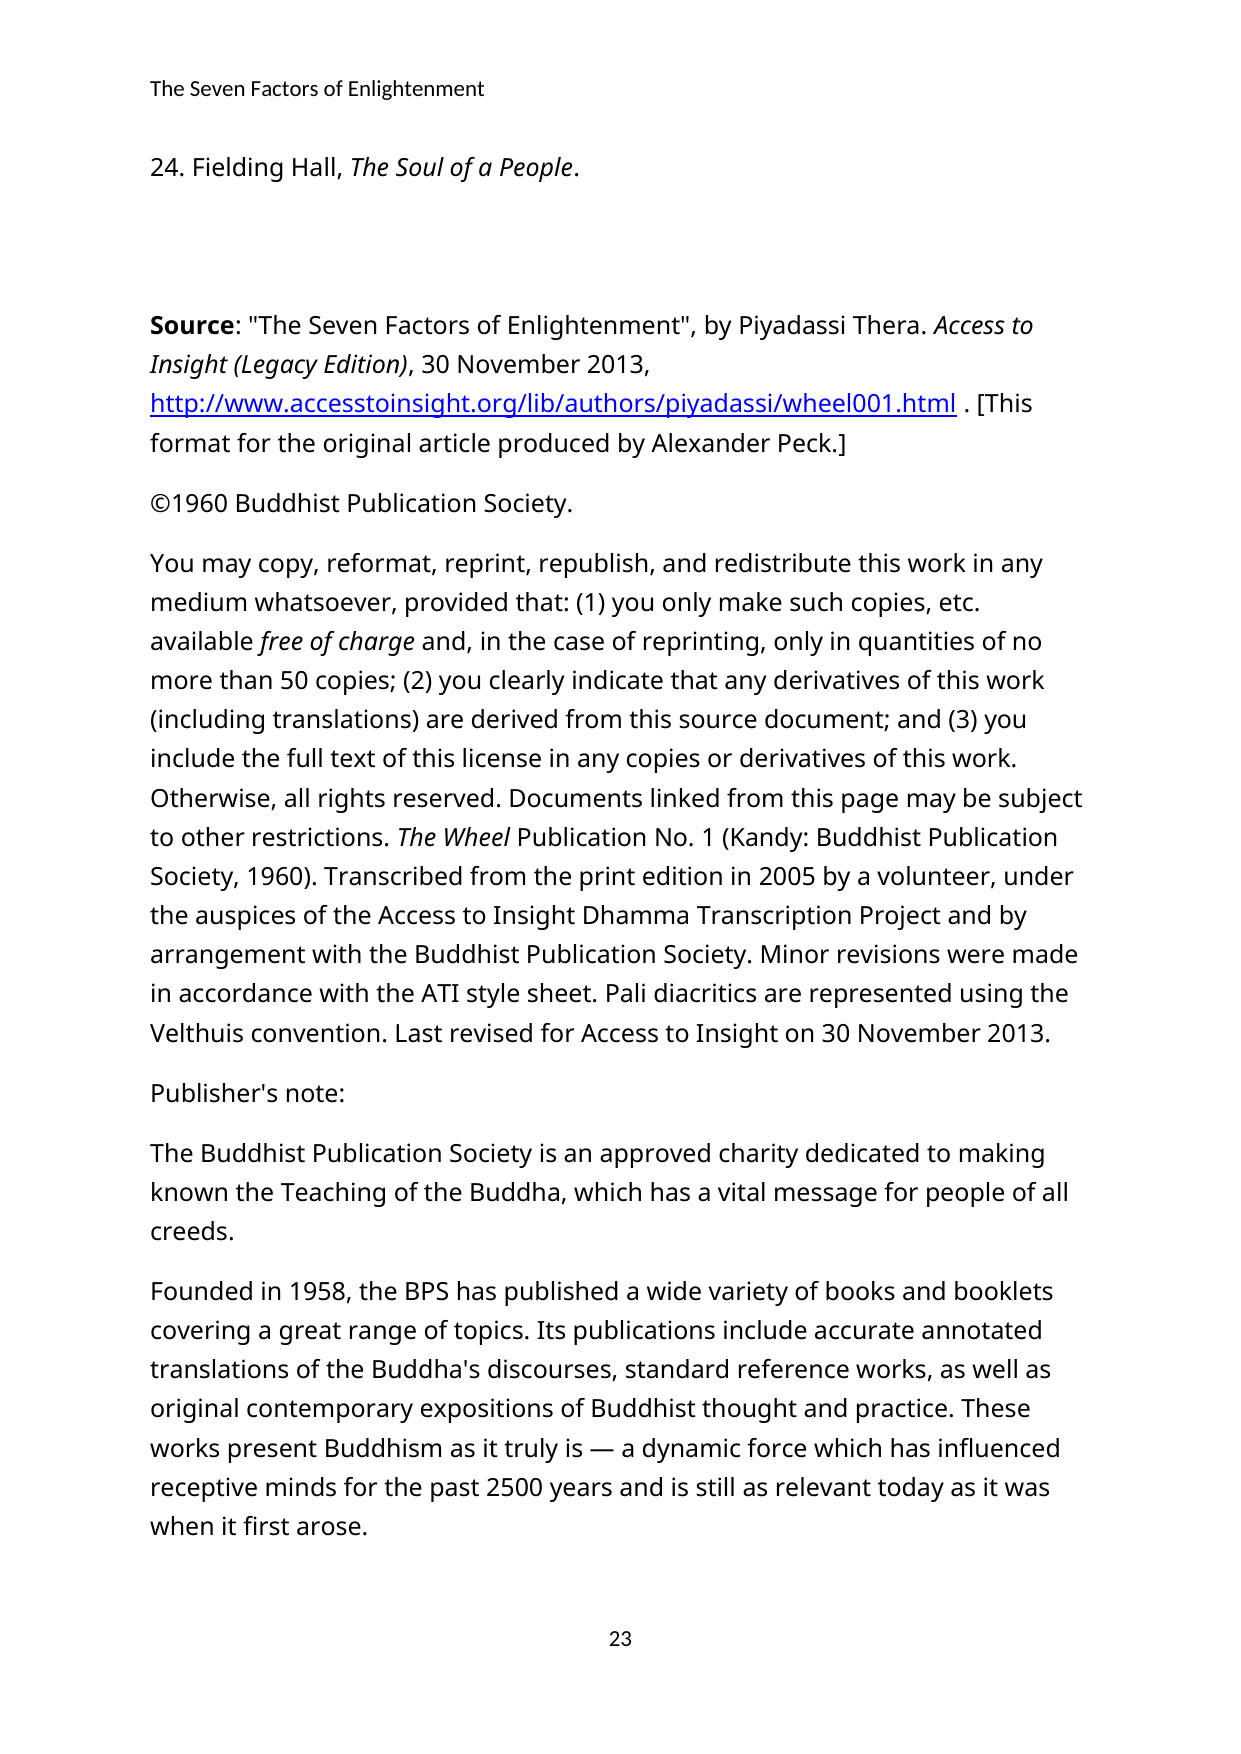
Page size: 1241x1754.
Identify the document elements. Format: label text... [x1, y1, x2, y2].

text Publisher's note: [150, 1075, 1090, 1109]
text 24. Fielding Hall, The Soul of a People. [150, 150, 1090, 184]
text The Buddhist Publication Society is an approved charity dedicated to making known the Teaching of the Buddha, which has a vital message for people of all creeds. [150, 1135, 1090, 1248]
text Source: "The Seven Factors of Enlightenment", by Piyadassi Thera. Access to Insight (Legacy Edition), 30 November 2013, http://www.accesstoinsight.org/lib/authors/piyadassi/wheel001.html . [This format for the original article produced by Alexander Peck.] [150, 308, 1090, 459]
text You may copy, reformat, reprint, republish, and redistribute this work in any medium whatsoever, provided that: (1) you only make such copies, etc. available free of charge and, in the case of reprinting, only in quantities of no more than 50 copies; (2) you clearly indicate that any derivatives of this work (including translations) are derived from this source document; and (3) you include the full text of this license in any copies or derivatives of this work. Otherwise, all rights reserved. Documents linked from this page may be subject to other restrictions. The Wheel Publication No. 1 (Kandy: Buddhist Publication Society, 1960). Transcribed from the print edition in 2005 by a volunteer, under the auspices of the Access to Insight Dhamma Transcription Project and by arrangement with the Buddhist Publication Society. Minor revisions were made in accordance with the ATI style sheet. Pali diacritics are represented using the Velthuis convention. Last revised for Access to Insight on 30 November 2013. [150, 545, 1090, 1049]
text Founded in 1958, the BPS has published a wide variety of books and booklets covering a great range of topics. Its publications include accurate annotated translations of the Buddha's discourses, standard reference works, as well as original contemporary expositions of Buddhist thought and practice. These works present Buddhism as it truly is — a dynamic force which has influenced receptive minds for the past 2500 years and is still as relevant today as it was when it first arose. [150, 1273, 1090, 1543]
text ©1960 Buddhist Publication Society. [150, 485, 1090, 519]
